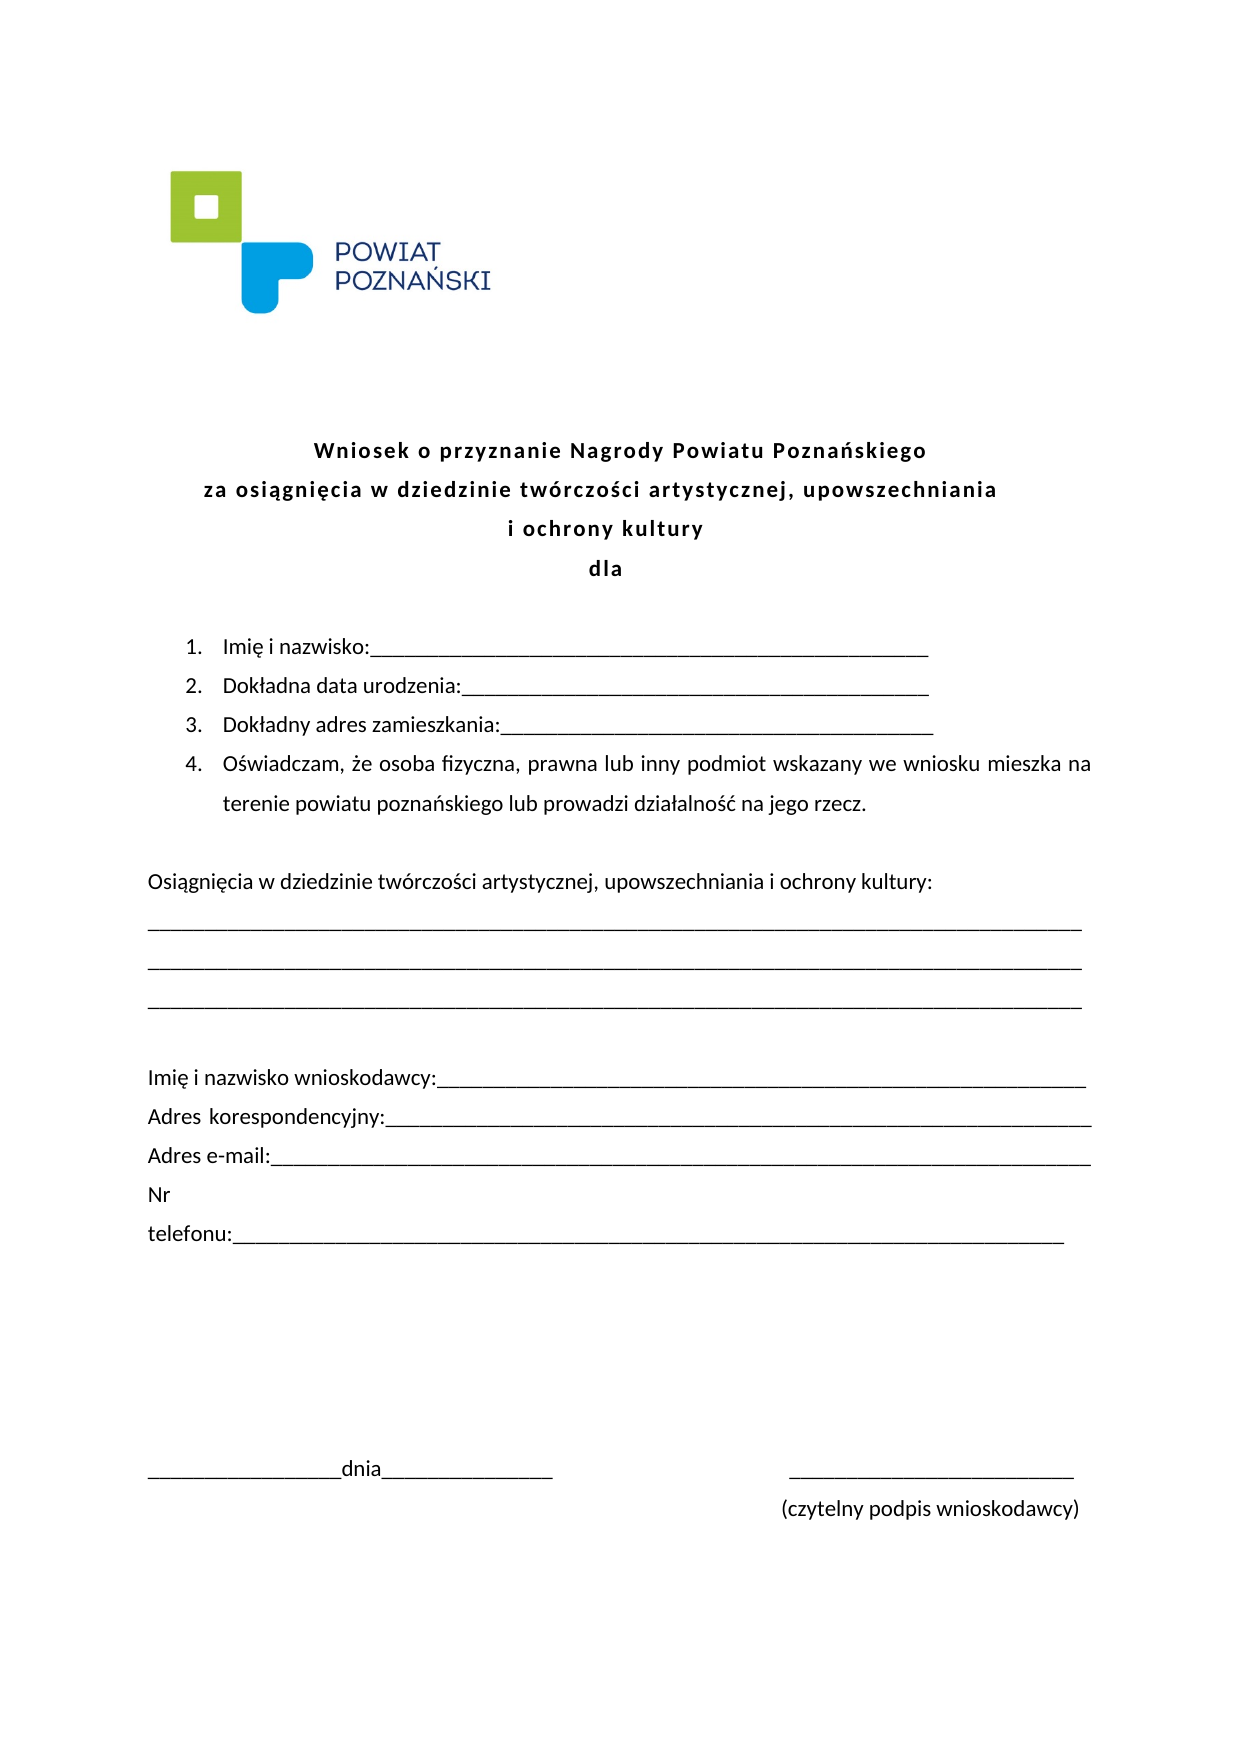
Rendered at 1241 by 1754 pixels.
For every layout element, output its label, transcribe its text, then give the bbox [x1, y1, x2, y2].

text Nr telefonu:_________________________________________________________________________ [148, 1180, 1093, 1247]
text Imię i nazwisko wnioskodawcy:_________________________________________________________ [148, 1063, 1093, 1091]
text __________________________________________________________________________________ [148, 984, 1093, 1012]
text (czytelny podpis wnioskodawcy) [690, 1494, 1093, 1522]
list Dokładny adres zamieszkania:______________________________________ [185, 710, 1093, 738]
text Wniosek o przyznanie Nagrody Powiatu Poznańskiego [148, 436, 1093, 464]
list Imię i nazwisko:_________________________________________________ [185, 632, 1093, 660]
list Oświadczam, że osoba fizyczna, prawna lub inny podmiot wskazany we wniosku mieszka na terenie powiatu poznańskiego lub prowadzi działalność na jego rzecz. [185, 749, 1093, 817]
list Dokładna data urodzenia:_________________________________________ [185, 671, 1093, 699]
text Osiągnięcia w dziedzinie twórczości artystycznej, upowszechniania i ochrony kultury: [148, 867, 1093, 895]
picture [147, 147, 514, 337]
text __________________________________________________________________________________ [148, 945, 1093, 973]
text Adres korespondencyjny:______________________________________________________________ Adres e-mail:________________________________________________________________________ [148, 1102, 1093, 1169]
text za osiągnięcia w dziedzinie twórczości artystycznej, upowszechniania i ochrony kultury [118, 475, 1093, 542]
text _________________dnia_______________ _________________________ [148, 1454, 1093, 1482]
text dla [118, 554, 1093, 582]
text __________________________________________________________________________________ [148, 906, 1093, 934]
